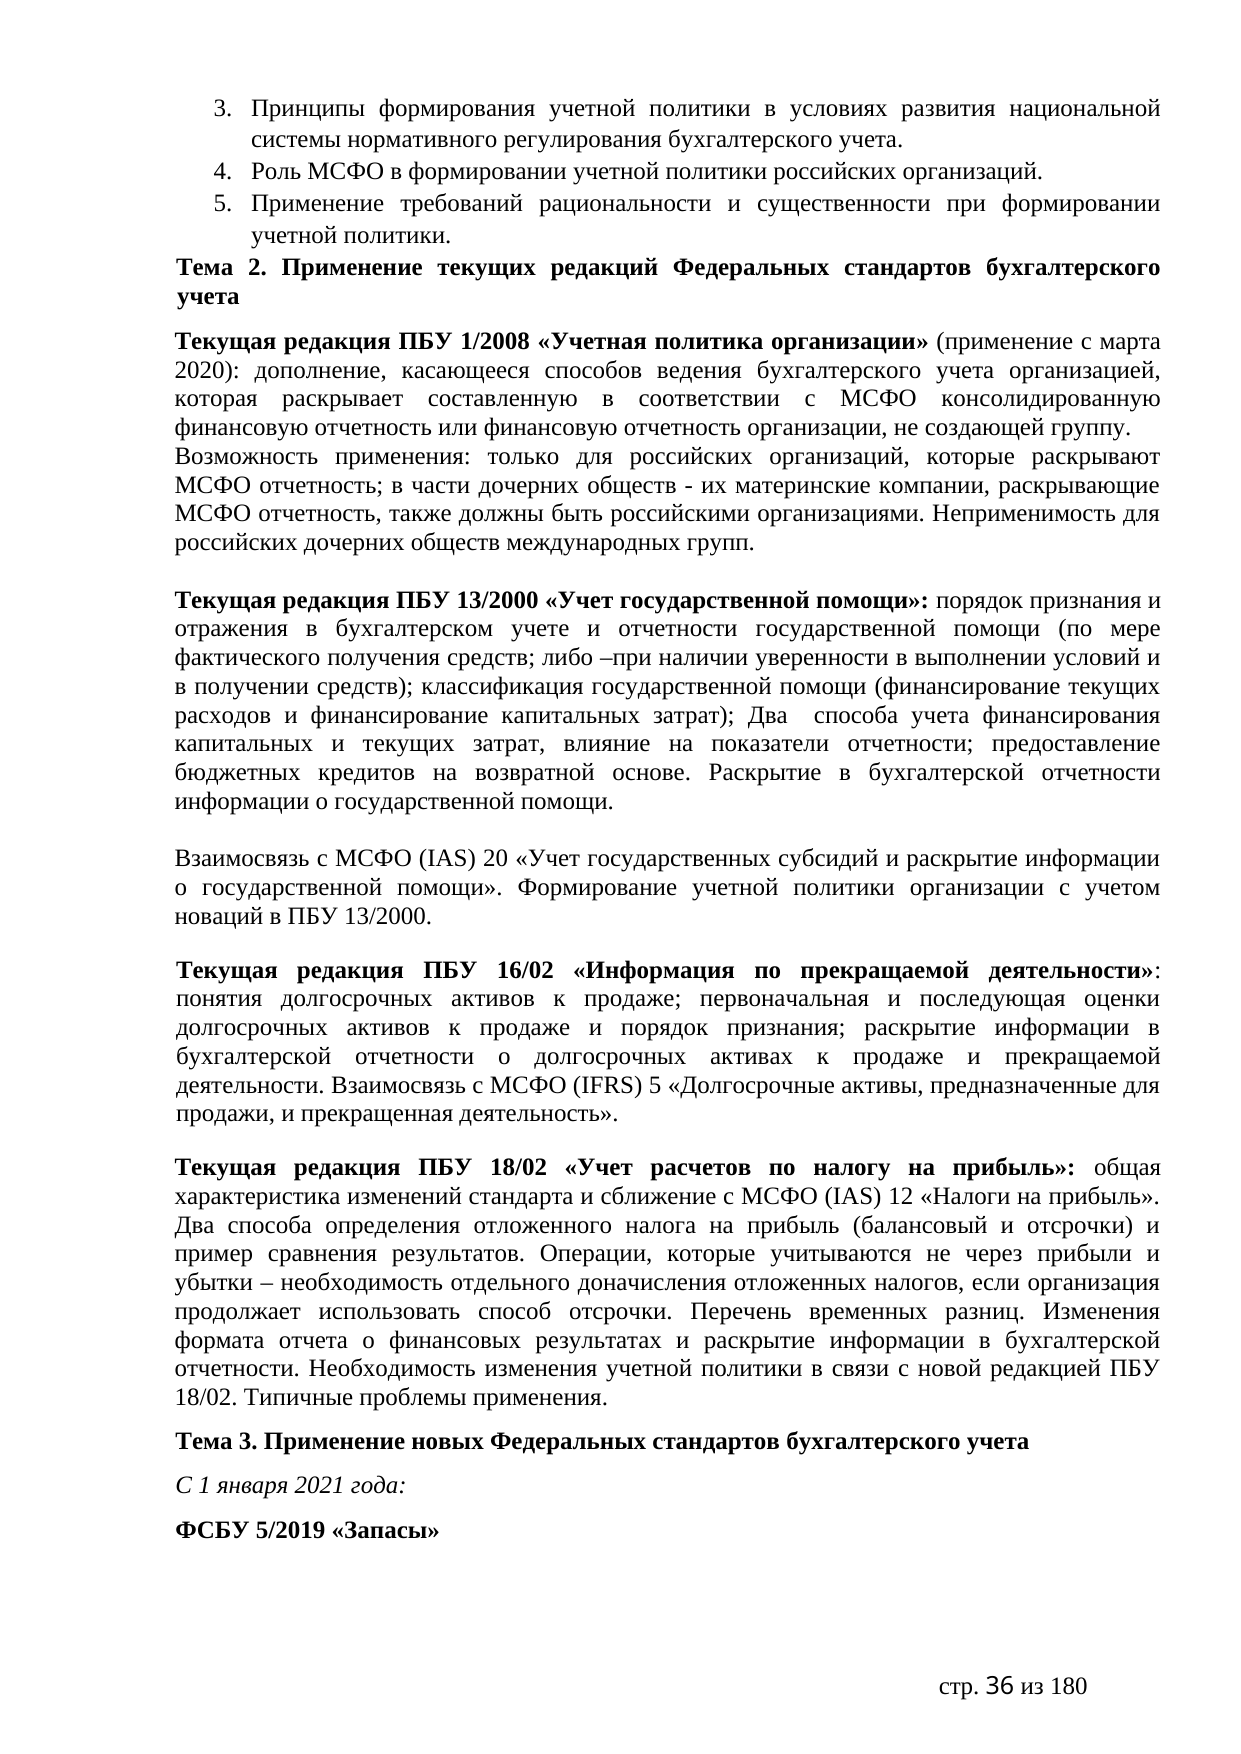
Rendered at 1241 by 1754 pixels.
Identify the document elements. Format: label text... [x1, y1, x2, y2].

text Тема 3. Применение новых Федеральных стандартов бухгалтерского учета [175, 1426, 1161, 1455]
text ФСБУ 5/2019 «Запасы» [175, 1515, 1161, 1544]
text Взаимосвязь с МСФО (IAS) 20 «Учет государственных субсидий и раскрытие информации о государственной помощи». Формирование учетной политики организации с учетом новаций в ПБУ 13/2000. [174, 843, 1161, 930]
list Применение требований рациональности и существенности при формировании учетной политики. [213, 188, 1161, 249]
text С 1 января 2021 года: [175, 1471, 1161, 1499]
text Тема 2. Применение текущих редакций Федеральных стандартов бухгалтерского учета [176, 252, 1161, 309]
text Текущая редакция ПБУ 16/02 «Информация по прекращаемой деятельности»: понятия долгосрочных активов к продаже; первоначальная и последующая оценки долгосрочных активов к продаже и порядок признания; раскрытие информации в бухгалтерской отчетности о долгосрочных активах к продаже и прекращаемой деятельности. Взаимосвязь с МСФО (IFRS) 5 «Долгосрочные активы, предназначенные для продажи, и прекращенная деятельность». [176, 955, 1161, 1127]
text Возможность применения: только для российских организаций, которые раскрывают МСФО отчетность; в части дочерних обществ - их материнские компании, раскрывающие МСФО отчетность, также должны быть российскими организациями. Неприменимость для российских дочерних обществ международных групп. [174, 441, 1161, 556]
text Текущая редакция ПБУ 18/02 «Учет расчетов по налогу на прибыль»: общая характеристика изменений стандарта и сближение с МСФО (IAS) 12 «Налоги на прибыль». Два способа определения отложенного налога на прибыль (балансовый и отсрочки) и пример сравнения результатов. Операции, которые учитываются не через прибыли и убытки – необходимость отдельного доначисления отложенных налогов, если организация продолжает использовать способ отсрочки. Перечень временных разниц. Изменения формата отчета о финансовых результатах и раскрытие информации в бухгалтерской отчетности. Необходимость изменения учетной политики в связи с новой редакцией ПБУ 18/02. Типичные проблемы применения. [174, 1152, 1161, 1411]
list Принципы формирования учетной политики в условиях развития национальной системы нормативного регулирования бухгалтерского учета. [213, 93, 1161, 153]
text Текущая редакция ПБУ 1/2008 «Учетная политика организации» (применение с марта 2020): дополнение, касающееся способов ведения бухгалтерского учета организацией, которая раскрывает составленную в соответствии с МСФО консолидированную финансовую отчетность или финансовую отчетность организации, не создающей группу. [174, 326, 1161, 441]
text Текущая редакция ПБУ 13/2000 «Учет государственной помощи»: порядок признания и отражения в бухгалтерском учете и отчетности государственной помощи (по мере фактического получения средств; либо –при наличии уверенности в выполнении условий и в получении средств); классификация государственной помощи (финансирование текущих расходов и финансирование капитальных затрат); Два способа учета финансирования капитальных и текущих затрат, влияние на показатели отчетности; предоставление бюджетных кредитов на возвратной основе. Раскрытие в бухгалтерской отчетности информации о государственной помощи. [174, 585, 1161, 815]
list Роль МСФО в формировании учетной политики российских организаций. [213, 156, 1161, 185]
